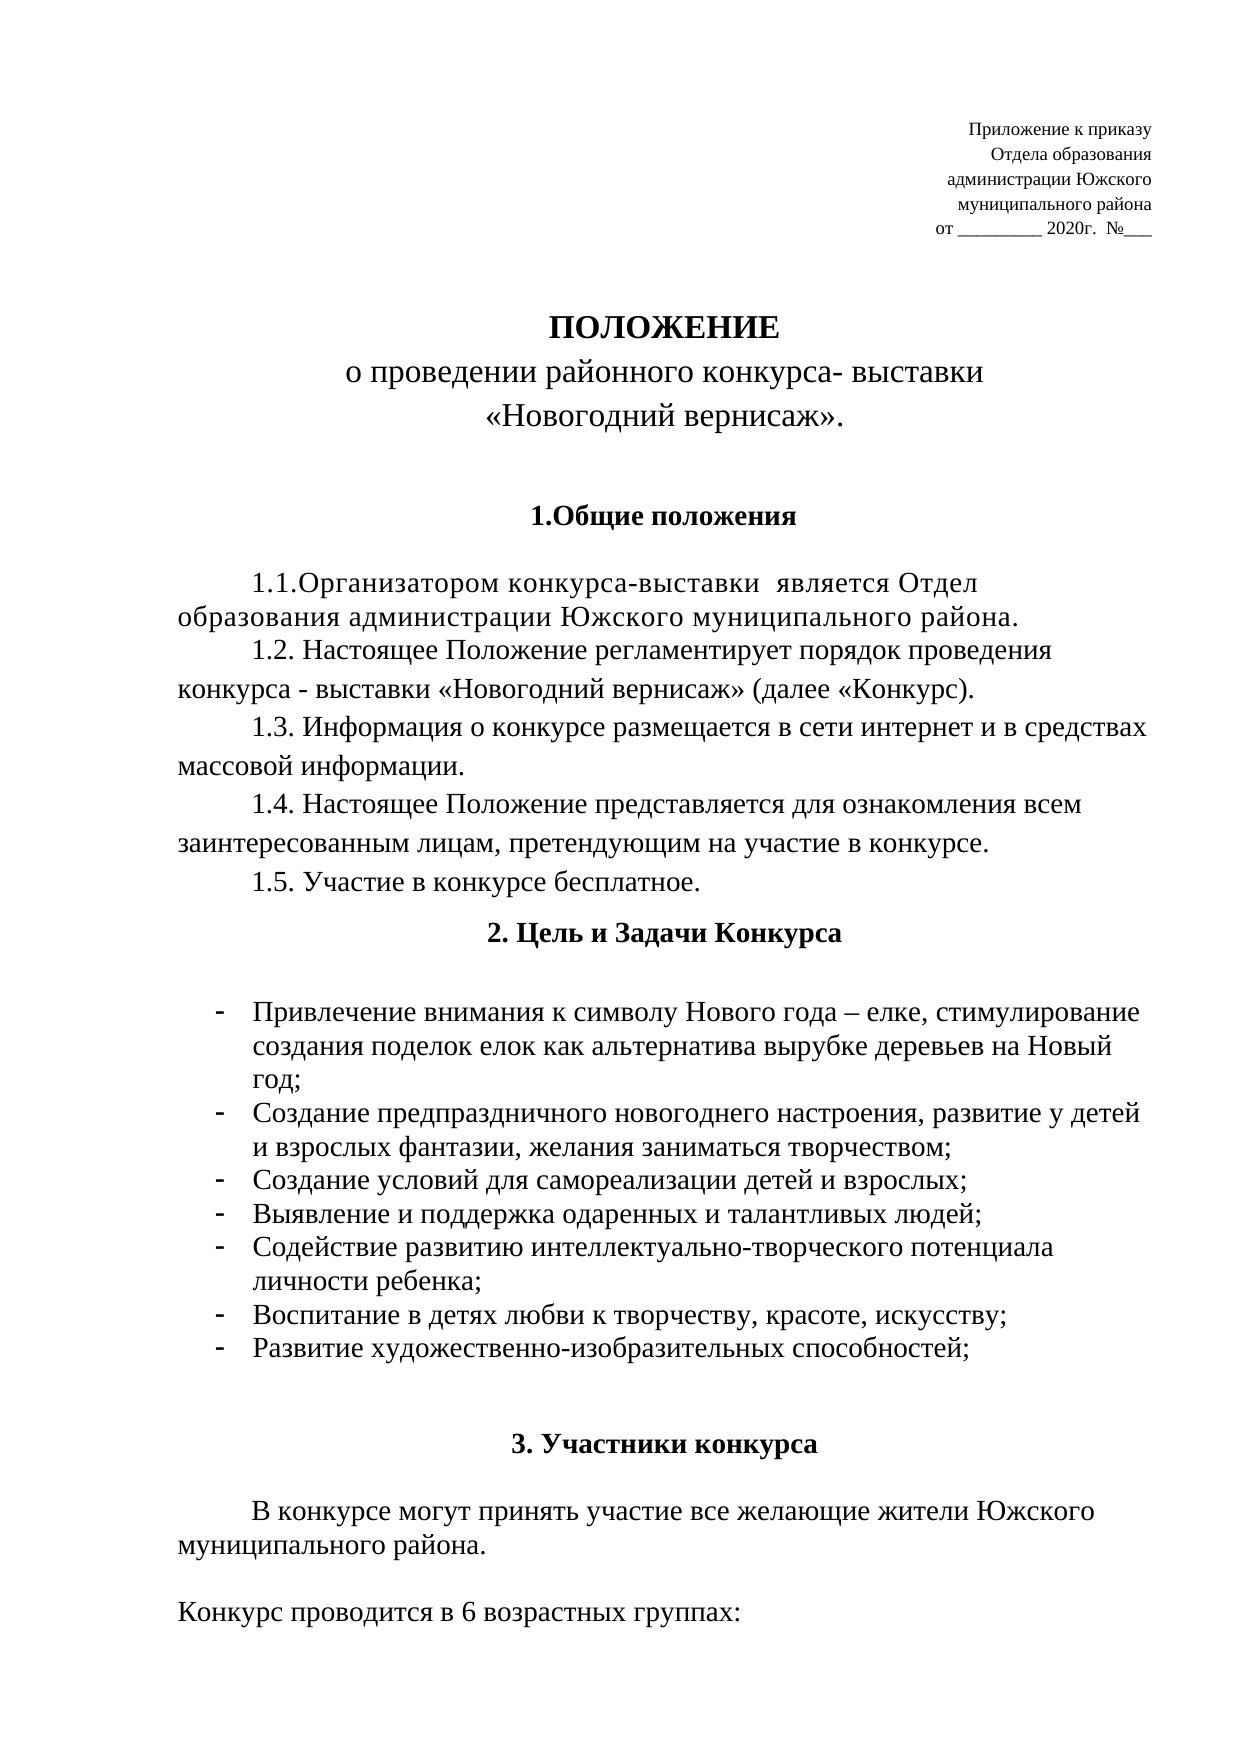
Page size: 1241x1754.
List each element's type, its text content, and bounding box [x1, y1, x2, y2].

text администрации Южского [177, 168, 1152, 189]
text от _________ 2020г. №___ [177, 217, 1152, 239]
text Приложение к приказу [177, 118, 1152, 140]
text 1.1.Организатором конкурса-выставки является Отдел образования администрации Южского муниципального района. [177, 565, 1150, 632]
list Воспитание в детях любви к творчеству, красоте, искусству; [215, 1297, 1152, 1330]
text Конкурс проводится в 6 возрастных группах: [177, 1594, 1152, 1628]
text ПОЛОЖЕНИЕ о проведении районного конкурса- выставки «Новогодний вернисаж». [177, 307, 1152, 433]
text Отдела образования [177, 143, 1152, 164]
list Содействие развитию интеллектуально-творческого потенциала личности ребенка; [215, 1229, 1152, 1297]
list Развитие художественно-изобразительных способностей; [215, 1330, 1152, 1364]
text 3. Участники конкурса [177, 1426, 1152, 1460]
text 1.4. Настоящее Положение представляется для ознакомления всем заинтересованным лицам, претендующим на участие в конкурсе. [177, 787, 1152, 859]
text 1.5. Участие в конкурсе бесплатное. [177, 864, 1152, 897]
list Создание предпраздничного новогоднего настроения, развитие у детей и взрослых фантазии, желания заниматься творчеством; [215, 1095, 1152, 1162]
text 1.Общие положения [177, 498, 1150, 532]
text муниципального района [177, 192, 1152, 214]
list Привлечение внимания к символу Нового года – елке, стимулирование создания поделок елок как альтернатива вырубке деревьев на Новый год; [215, 994, 1152, 1095]
text 2. Цель и Задачи Конкурса [177, 915, 1152, 948]
text В конкурсе могут принять участие все желающие жители Южского муниципального района. [177, 1493, 1152, 1561]
text 1.2. Настоящее Положение регламентирует порядок проведения конкурса - выставки «Новогодний вернисаж» (далее «Конкурс). [177, 632, 1152, 704]
list Выявление и поддержка одаренных и талантливых людей; [215, 1196, 1152, 1229]
text 1.3. Информация о конкурсе размещается в сети интернет и в средствах массовой информации. [177, 709, 1152, 782]
list Создание условий для самореализации детей и взрослых; [215, 1162, 1152, 1196]
